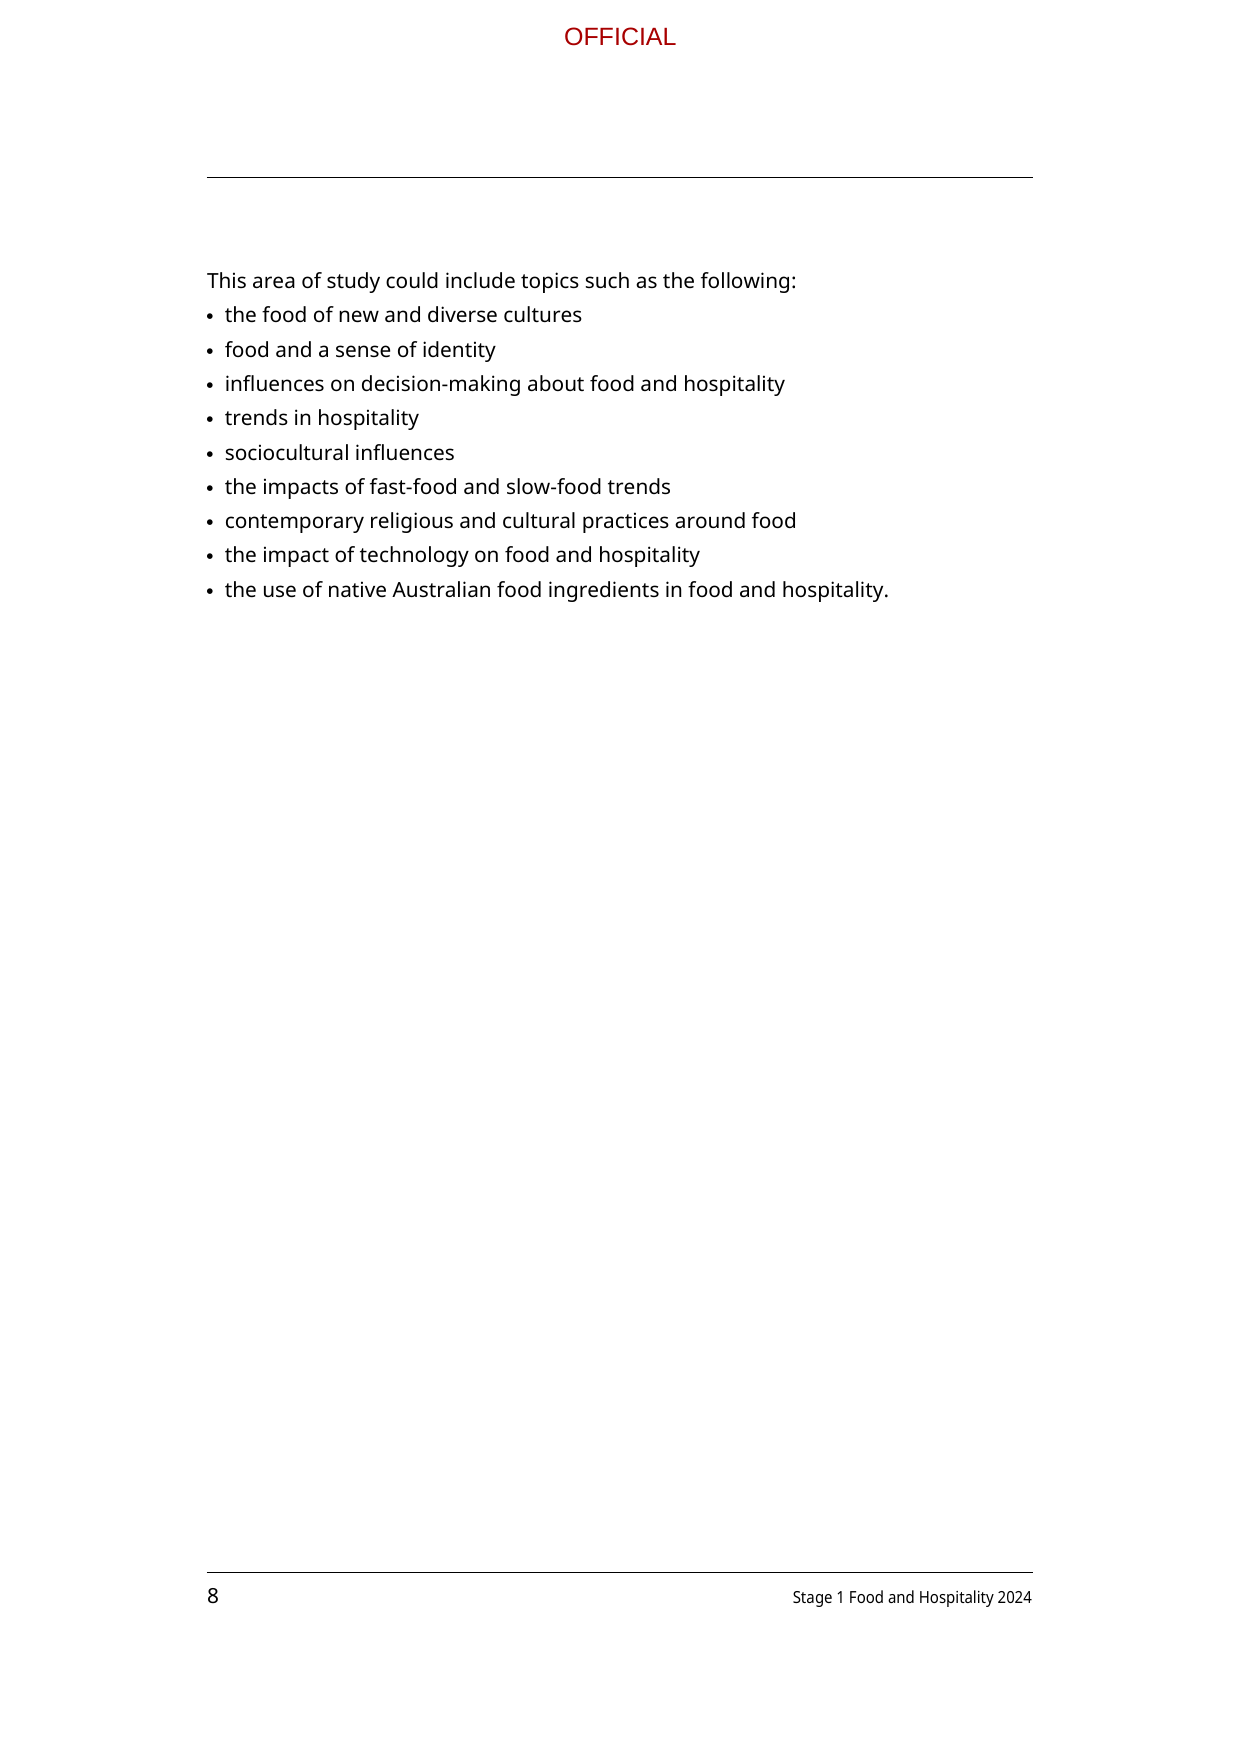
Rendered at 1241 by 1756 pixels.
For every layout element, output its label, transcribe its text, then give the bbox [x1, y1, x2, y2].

text the impacts of fast-food and slow-food trends [207, 472, 1033, 500]
text contemporary religious and cultural practices around food [207, 506, 1033, 534]
text the use of native Australian food ingredients in food and hospitality. [207, 575, 1033, 603]
text sociocultural influences [207, 438, 1033, 466]
text trends in hospitality [207, 403, 1033, 432]
text food and a sense of identity [207, 335, 1033, 363]
text This area of study could include topics such as the following: [207, 266, 1033, 295]
text the impact of technology on food and hospitality [207, 540, 1033, 569]
text influences on decision-making about food and hospitality [207, 369, 1033, 397]
text the food of new and diverse cultures [207, 301, 1033, 329]
